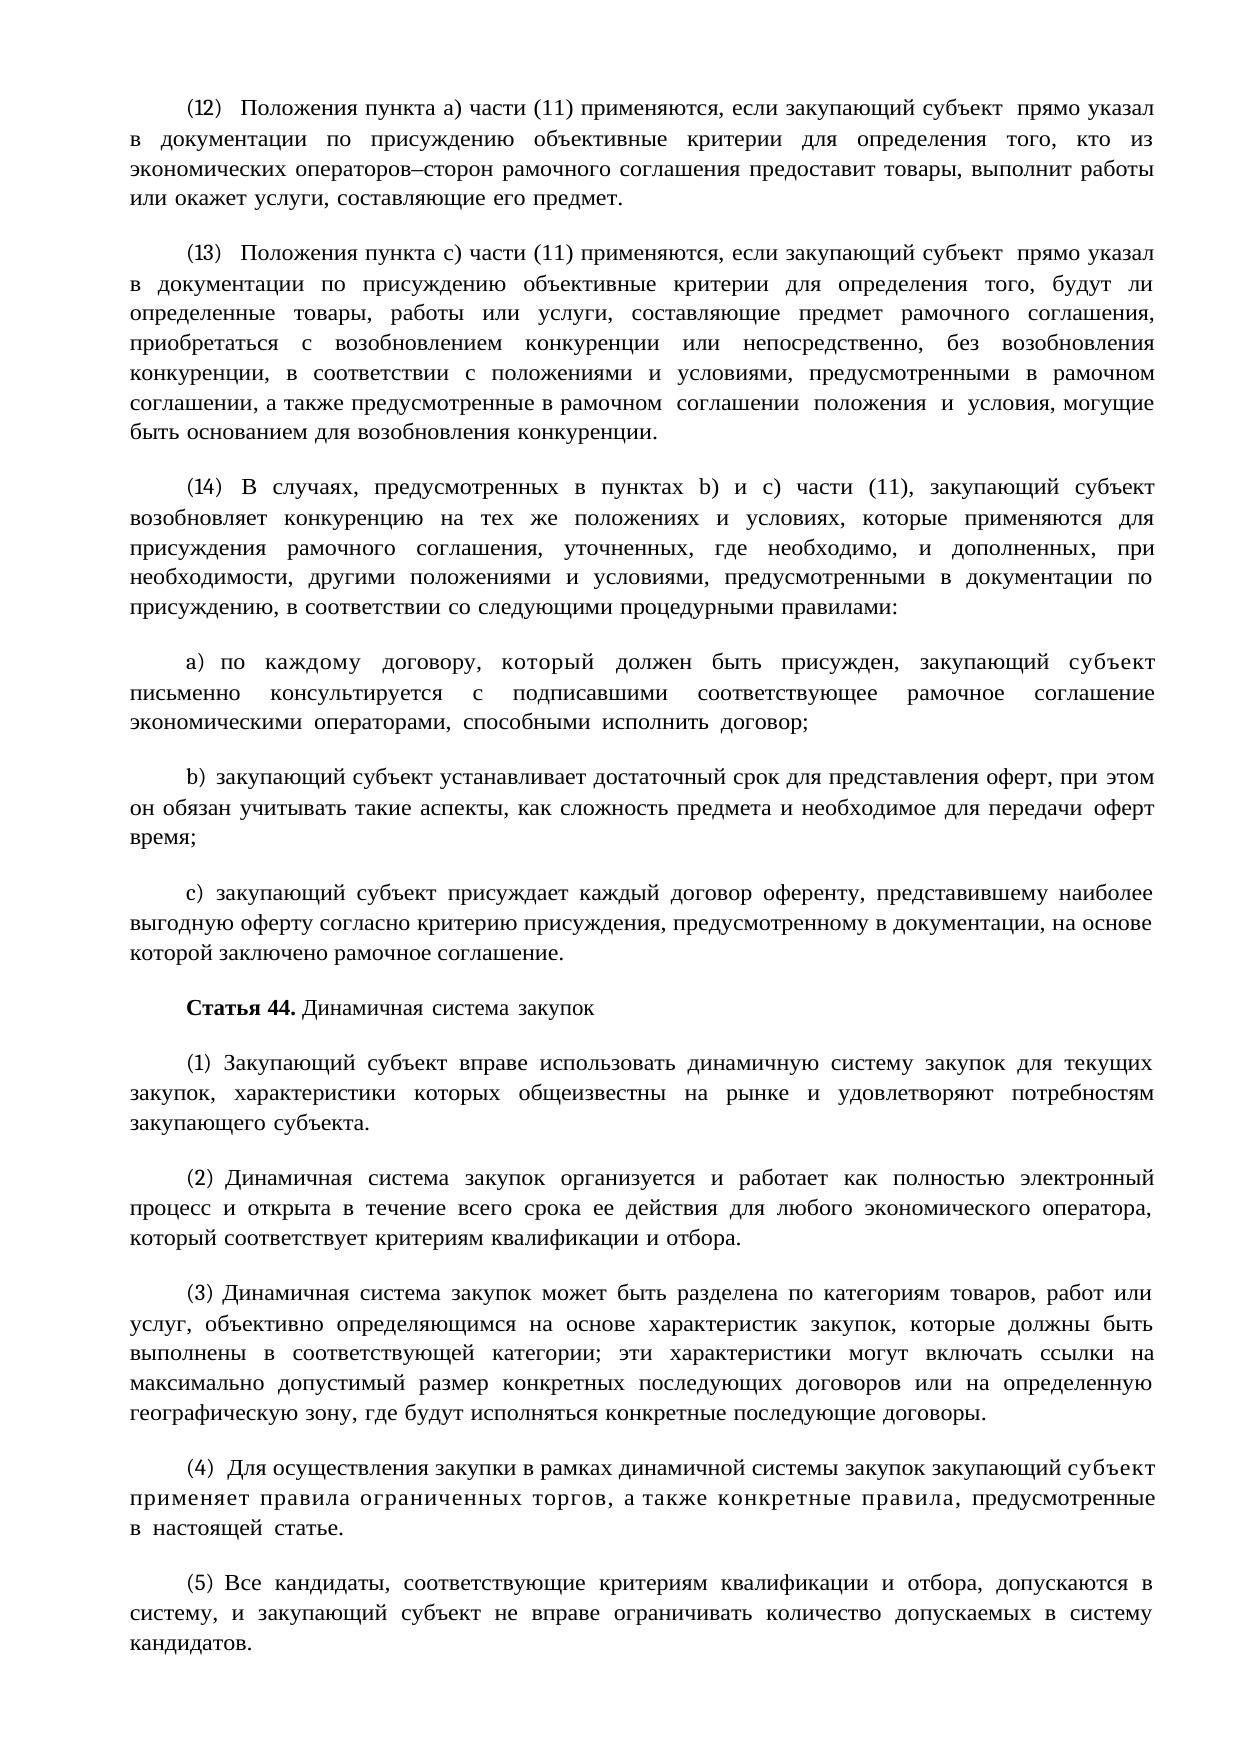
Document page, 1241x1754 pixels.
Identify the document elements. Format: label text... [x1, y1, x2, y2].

list Динамичная система закупок организуется и работает как полностью электронный процесс и открыта в течение всего срока ее действия для любого экономического оператора, который соответствует критериям квалификации и отбора. [129, 1164, 1154, 1250]
list закупающий субъект присуждает каждый договор оференту, представившему наиболее выгодную оферту согласно критерию присуждения, предусмотренному в документации, на основе которой заключено рамочное соглашение. [129, 878, 1154, 965]
list Положения пункта а) части (11) применяются, если закупающий субъект прямо указал в документации по присуждению объективные критерии для определения того, кто из экономических операторов–сторон рамочного соглашения предоставит товары, выполнит работы или окажет услуги, составляющие его предмет. [129, 94, 1154, 211]
list Для осуществления закупки в рамках динамичной системы закупок закупающий субъект применяет правила ограниченных торгов, а также конкретные правила, предусмотренные в настоящей статье. [129, 1454, 1156, 1540]
list по каждому договору, который должен быть присужден, закупающий субъект письменно консультируется с подписавшими соответствующее рамочное соглашение экономическими операторами, способными исполнить договор; [129, 648, 1155, 734]
list Все кандидаты, соответствующие критериям квалификации и отбора, допускаются в систему, и закупающий субъект не вправе ограничивать количество допускаемых в систему кандидатов. [129, 1569, 1154, 1655]
list Закупающий субъект вправе использовать динамичную систему закупок для текущих закупок, характеристики которых общеизвестны на рынке и удовлетворяют потребностям закупающего субъекта. [129, 1049, 1154, 1135]
text Статья 44. Динамичная система закупок [186, 994, 1169, 1020]
list Динамичная система закупок может быть разделена по категориям товаров, работ или услуг, объективно определяющимся на основе характеристик закупок, которые должны быть выполнены в соответствующей категории; эти характеристики могут включать ссылки на максимально допустимый размер конкретных последующих договоров или на определенную географическую зону, где будут исполняться конкретные последующие договоры. [129, 1279, 1154, 1425]
list закупающий субъект устанавливает достаточный срок для представления оферт, при этом он обязан учитывать такие аспекты, как сложность предмета и необходимое для передачи оферт время; [129, 763, 1154, 850]
list Положения пункта с) части (11) применяются, если закупающий субъект прямо указал в документации по присуждению объективные критерии для определения того, будут ли определенные товары, работы или услуги, составляющие предмет рамочного соглашения, приобретаться с возобновлением конкуренции или непосредственно, без возобновления конкуренции, в соответствии с положениями и условиями, предусмотренными в рамочном соглашении, а также предусмотренные в рамочном соглашении положения и условия, могущие быть основанием для возобновления конкуренции. [129, 239, 1155, 444]
list В случаях, предусмотренных в пунктах b) и c) части (11), закупающий субъект возобновляет конкуренцию на тех же положениях и условиях, которые применяются для присуждения рамочного соглашения, уточненных, где необходимо, и дополненных, при необходимости, другими положениями и условиями, предусмотренными в документации по присуждению, в соответствии со следующими процедурными правилами: [129, 473, 1155, 619]
